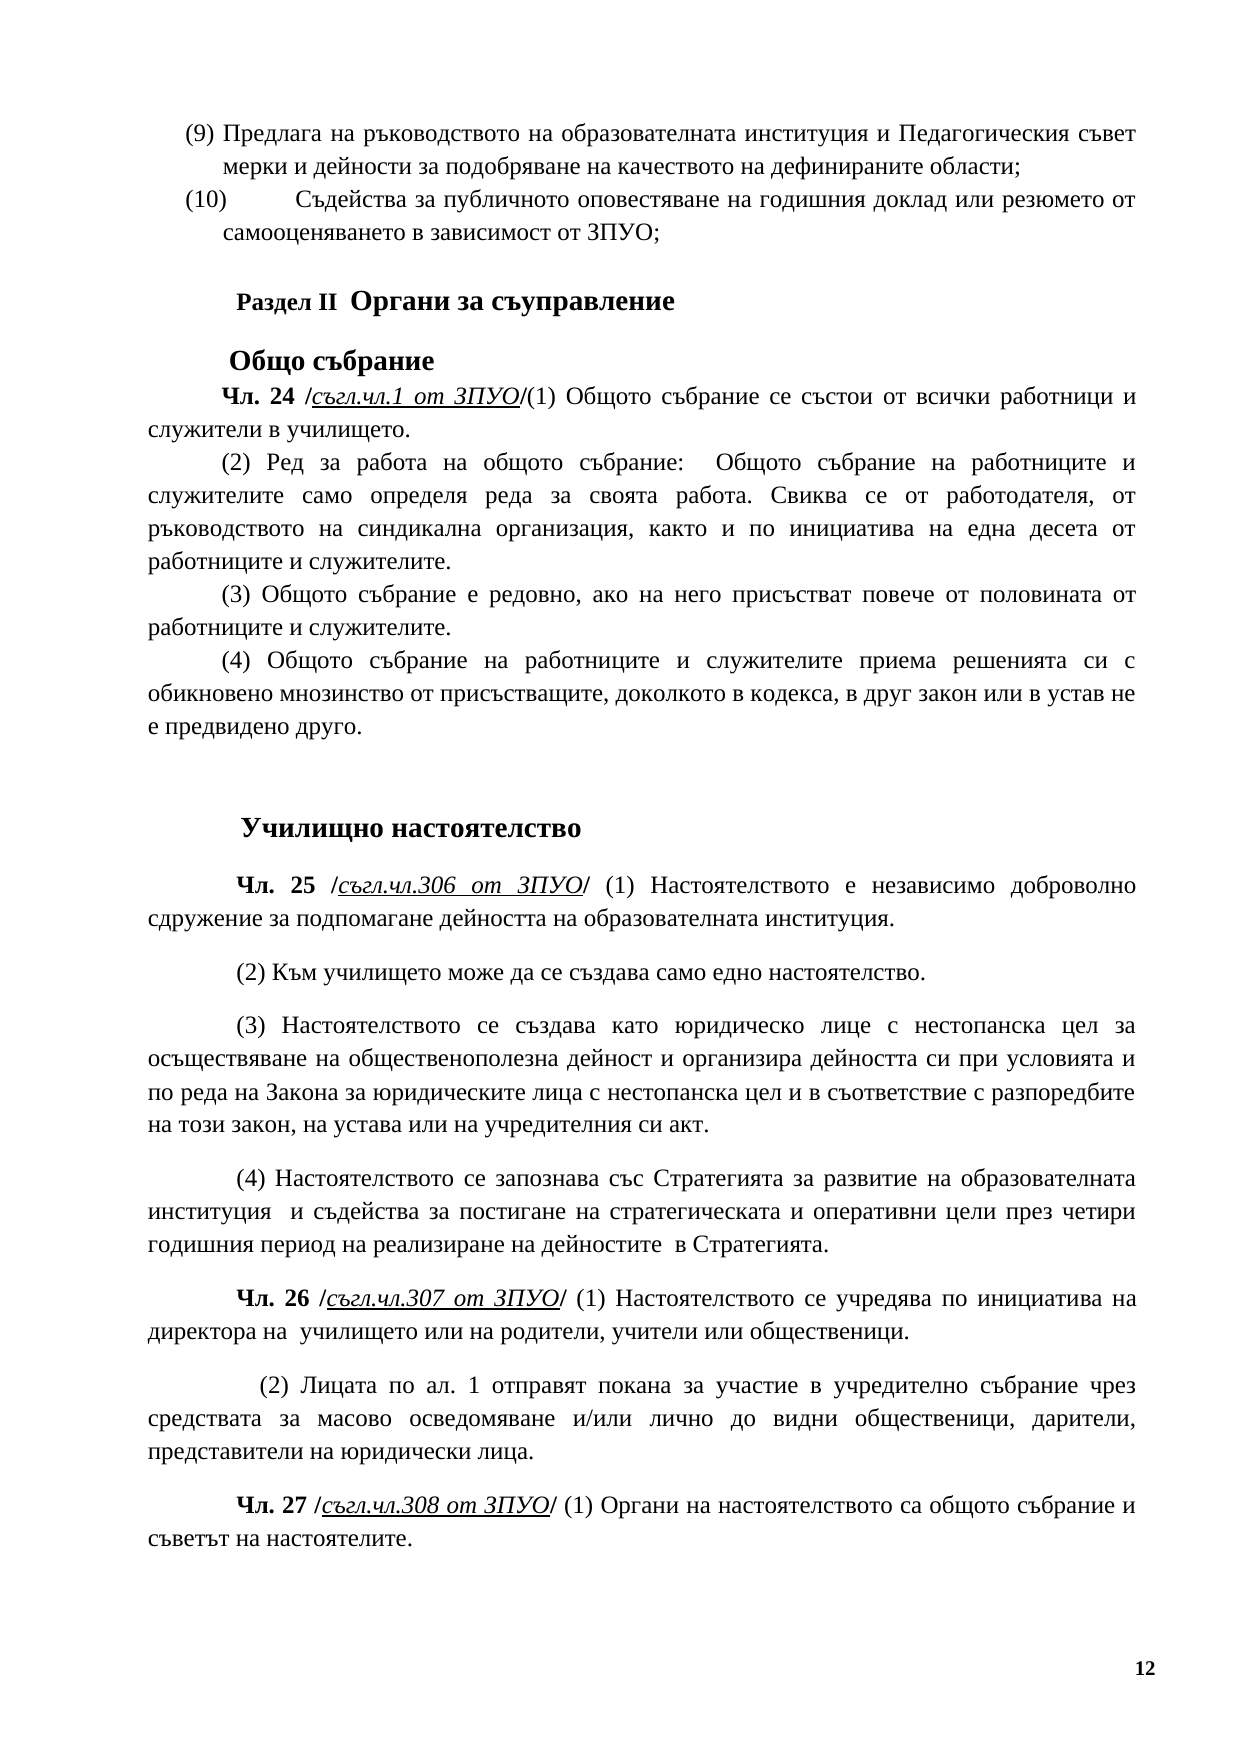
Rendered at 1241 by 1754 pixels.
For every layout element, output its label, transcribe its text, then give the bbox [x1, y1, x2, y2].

text Общо събрание [148, 343, 1137, 376]
text (3) Общото събрание е редовно, ако на него присъстват повече от половината от работниците и служителите. [148, 579, 1137, 641]
text (2) Лицата по ал. 1 отправят покана за участие в учредително събрание чрез средствата за масово осведомяване и/или лично до видни общественици, дарители, представители на юридически лица. [148, 1370, 1137, 1465]
text (3) Настоятелството се създава като юридическо лице с нестопанска цел за осъществяване на общественополезна дейност и организира дейността си при условията и по реда на Закона за юридическите лица с нестопанска цел и в съответствие с разпоредбите на този закон, на устава или на учредителния си акт. [148, 1011, 1137, 1138]
text Раздел ІІ Органи за съуправление [148, 283, 1137, 317]
text (2) Към училището може да се създава само едно настоятелство. [148, 957, 1137, 985]
list Предлага на ръководството на образователната институция и Педагогическия съвет мерки и дейности за подобряване на качеството на дефинираните области; [185, 118, 1137, 180]
list Съдейства за публичното оповестяване на годишния доклад или резюмето от самооценяването в зависимост от ЗПУО; [185, 184, 1137, 246]
text Чл. 25 /съгл.чл.306 от ЗПУО/ (1) Настоятелството е независимо доброволно сдружение за подпомагане дейността на образователната институция. [148, 870, 1137, 932]
text (4) Общото събрание на работниците и служителите приема решенията си с обикновено мнозинство от присъстващите, доколкото в кодекса, в друг закон или в устав не е предвидено друго. [148, 645, 1137, 740]
text (2) Ред за работа на общото събрание: Общото събрание на работниците и служителите само определя реда за своята работа. Свиква се от работодателя, от ръководството на синдикална организация, както и по инициатива на една десета от работниците и служителите. [148, 447, 1137, 575]
text Чл. 27 /съгл.чл.308 от ЗПУО/ (1) Органи на настоятелството са общото събрание и съветът на настоятелите. [148, 1490, 1137, 1552]
text (4) Настоятелството се запознава със Стратегията за развитие на образователната институция и съдейства за постигане на стратегическата и оперативни цели през четири годишния период на реализиране на дейностите в Стратегията. [148, 1163, 1137, 1258]
text Училищно настоятелство [148, 810, 1137, 844]
text Чл. 24 /съгл.чл.1 от ЗПУО/(1) Общото събрание се състои от всички работници и служители в училището. [148, 381, 1137, 443]
text Чл. 26 /съгл.чл.307 от ЗПУО/ (1) Настоятелството се учредява по инициатива на директора на училището или на родители, учители или общественици. [148, 1283, 1137, 1345]
